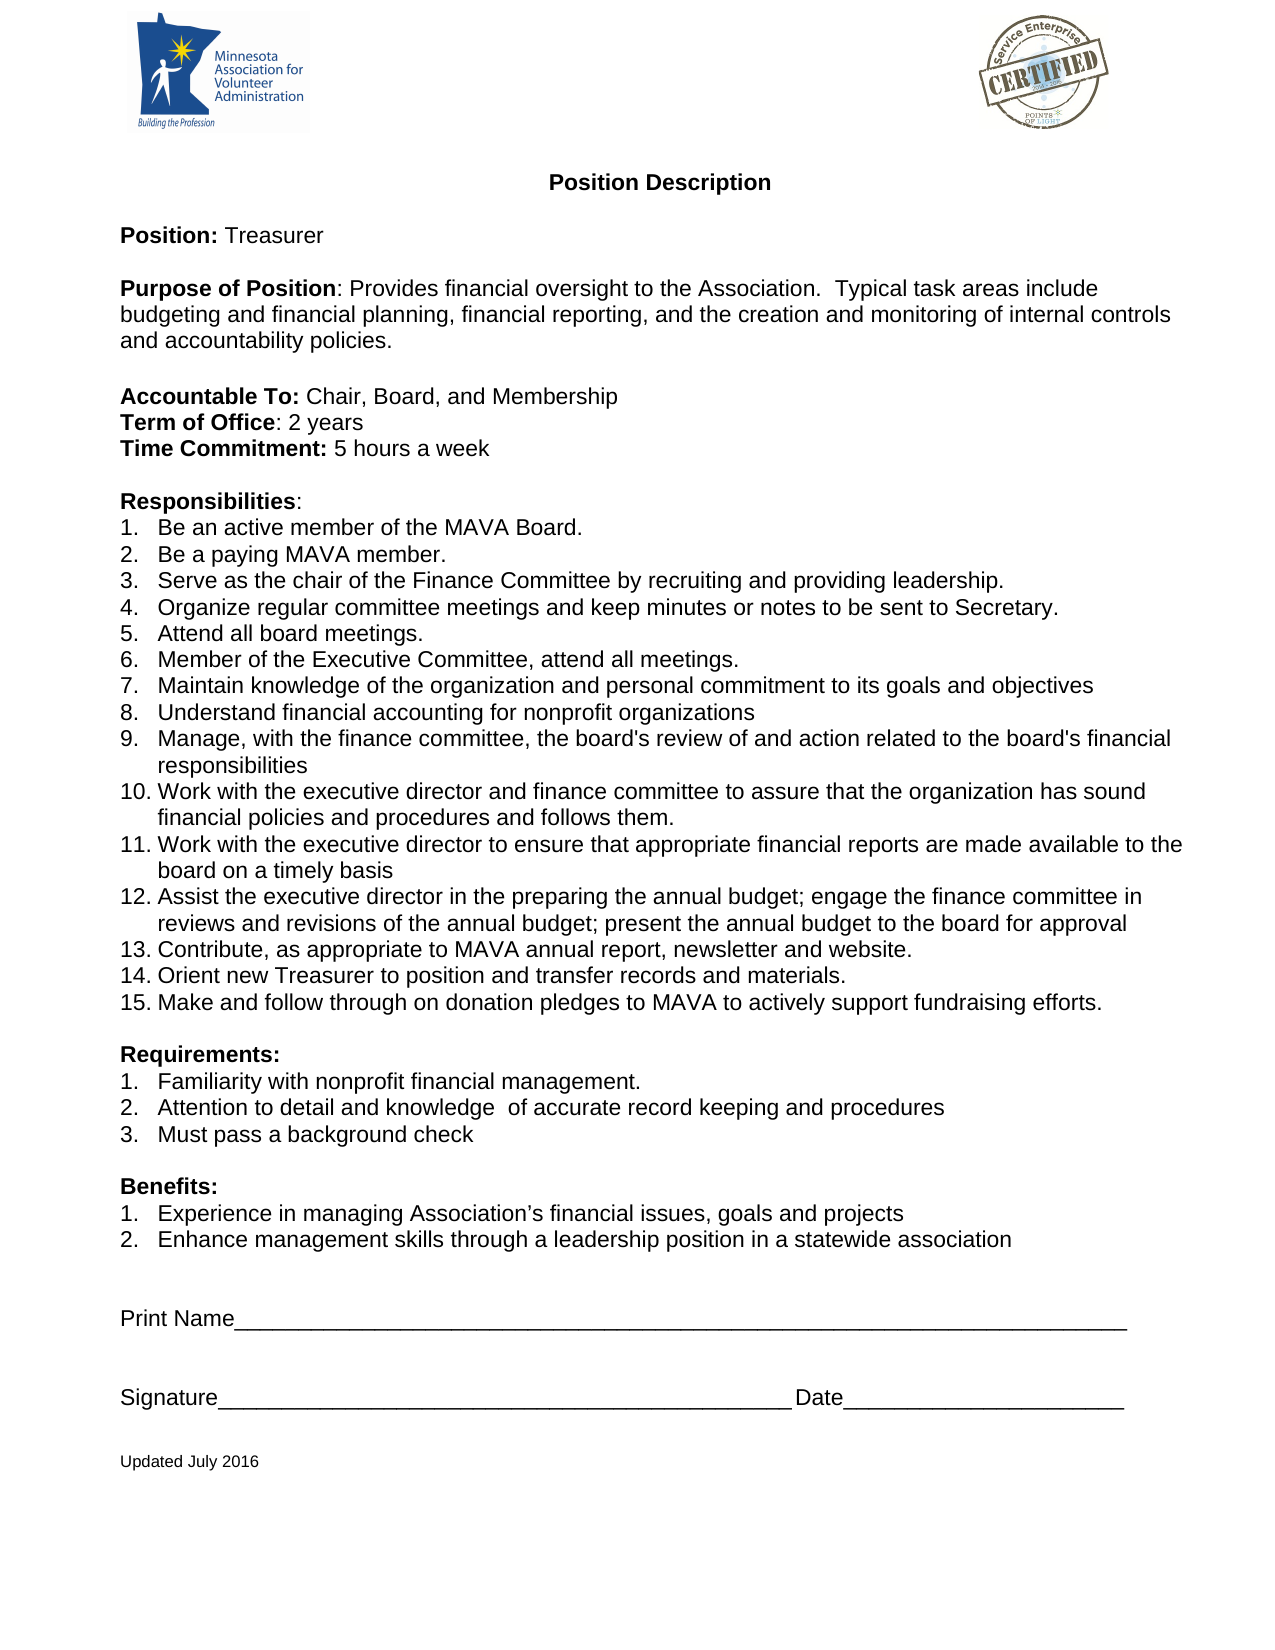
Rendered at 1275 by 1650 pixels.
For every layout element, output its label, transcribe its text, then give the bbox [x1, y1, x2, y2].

text Print Name______________________________________________________________________ [120, 1305, 1200, 1331]
text Responsibilities: [120, 488, 1200, 514]
text Time Commitment: 5 hours a week [120, 435, 1200, 462]
list Manage, with the finance committee, the board's review of and action related to the board's financial responsibilities [120, 725, 1200, 778]
list Maintain knowledge of the organization and personal commitment to its goals and objectives [120, 672, 1200, 699]
list Work with the executive director and finance committee to assure that the organization has sound financial policies and procedures and follows them. [120, 778, 1200, 831]
text Term of Office: 2 years [120, 409, 1200, 435]
list Be an active member of the MAVA Board. [120, 514, 1200, 541]
text 1. Experience in managing Association’s financial issues, goals and projects [120, 1199, 1200, 1226]
text 2. Enhance management skills through a leadership position in a statewide association [120, 1226, 1200, 1252]
picture [978, 15, 1109, 129]
text Position Description [120, 169, 1200, 196]
list Member of the Executive Committee, attend all meetings. [120, 646, 1200, 672]
list Be a paying MAVA member. [120, 541, 1200, 567]
picture [126, 11, 310, 133]
list Attention to detail and knowledge of accurate record keeping and procedures [120, 1094, 1200, 1121]
list Orient new Treasurer to position and transfer records and materials. [120, 962, 1200, 989]
text Signature_____________________________________________ Date______________________ [120, 1384, 1200, 1410]
list Understand financial accounting for nonprofit organizations [120, 699, 1200, 725]
text Requirements: [120, 1041, 1200, 1068]
list Attend all board meetings. [120, 620, 1200, 646]
list Contribute, as appropriate to MAVA annual report, newsletter and website. [120, 936, 1200, 962]
list Familiarity with nonprofit financial management. [120, 1068, 1200, 1094]
list Work with the executive director to ensure that appropriate financial reports are made available to the board on a timely basis [120, 831, 1200, 883]
text Purpose of Position: Provides financial oversight to the Association. Typical task areas include budgeting and financial planning, financial reporting, and the creation and monitoring of internal controls and accountability policies. [120, 275, 1200, 354]
text Benefits: [120, 1173, 1200, 1199]
text Accountable To: Chair, Board, and Membership [120, 383, 1200, 409]
list Serve as the chair of the Finance Committee by recruiting and providing leadership. [120, 567, 1200, 593]
text Position: Treasurer [120, 222, 1200, 248]
list Assist the executive director in the preparing the annual budget; engage the finance committee in reviews and revisions of the annual budget; present the annual budget to the board for approval [120, 883, 1200, 936]
list Organize regular committee meetings and keep minutes or notes to be sent to Secretary. [120, 593, 1200, 620]
list Must pass a background check [120, 1121, 1200, 1147]
list Make and follow through on donation pledges to MAVA to actively support fundraising efforts. [120, 989, 1200, 1015]
